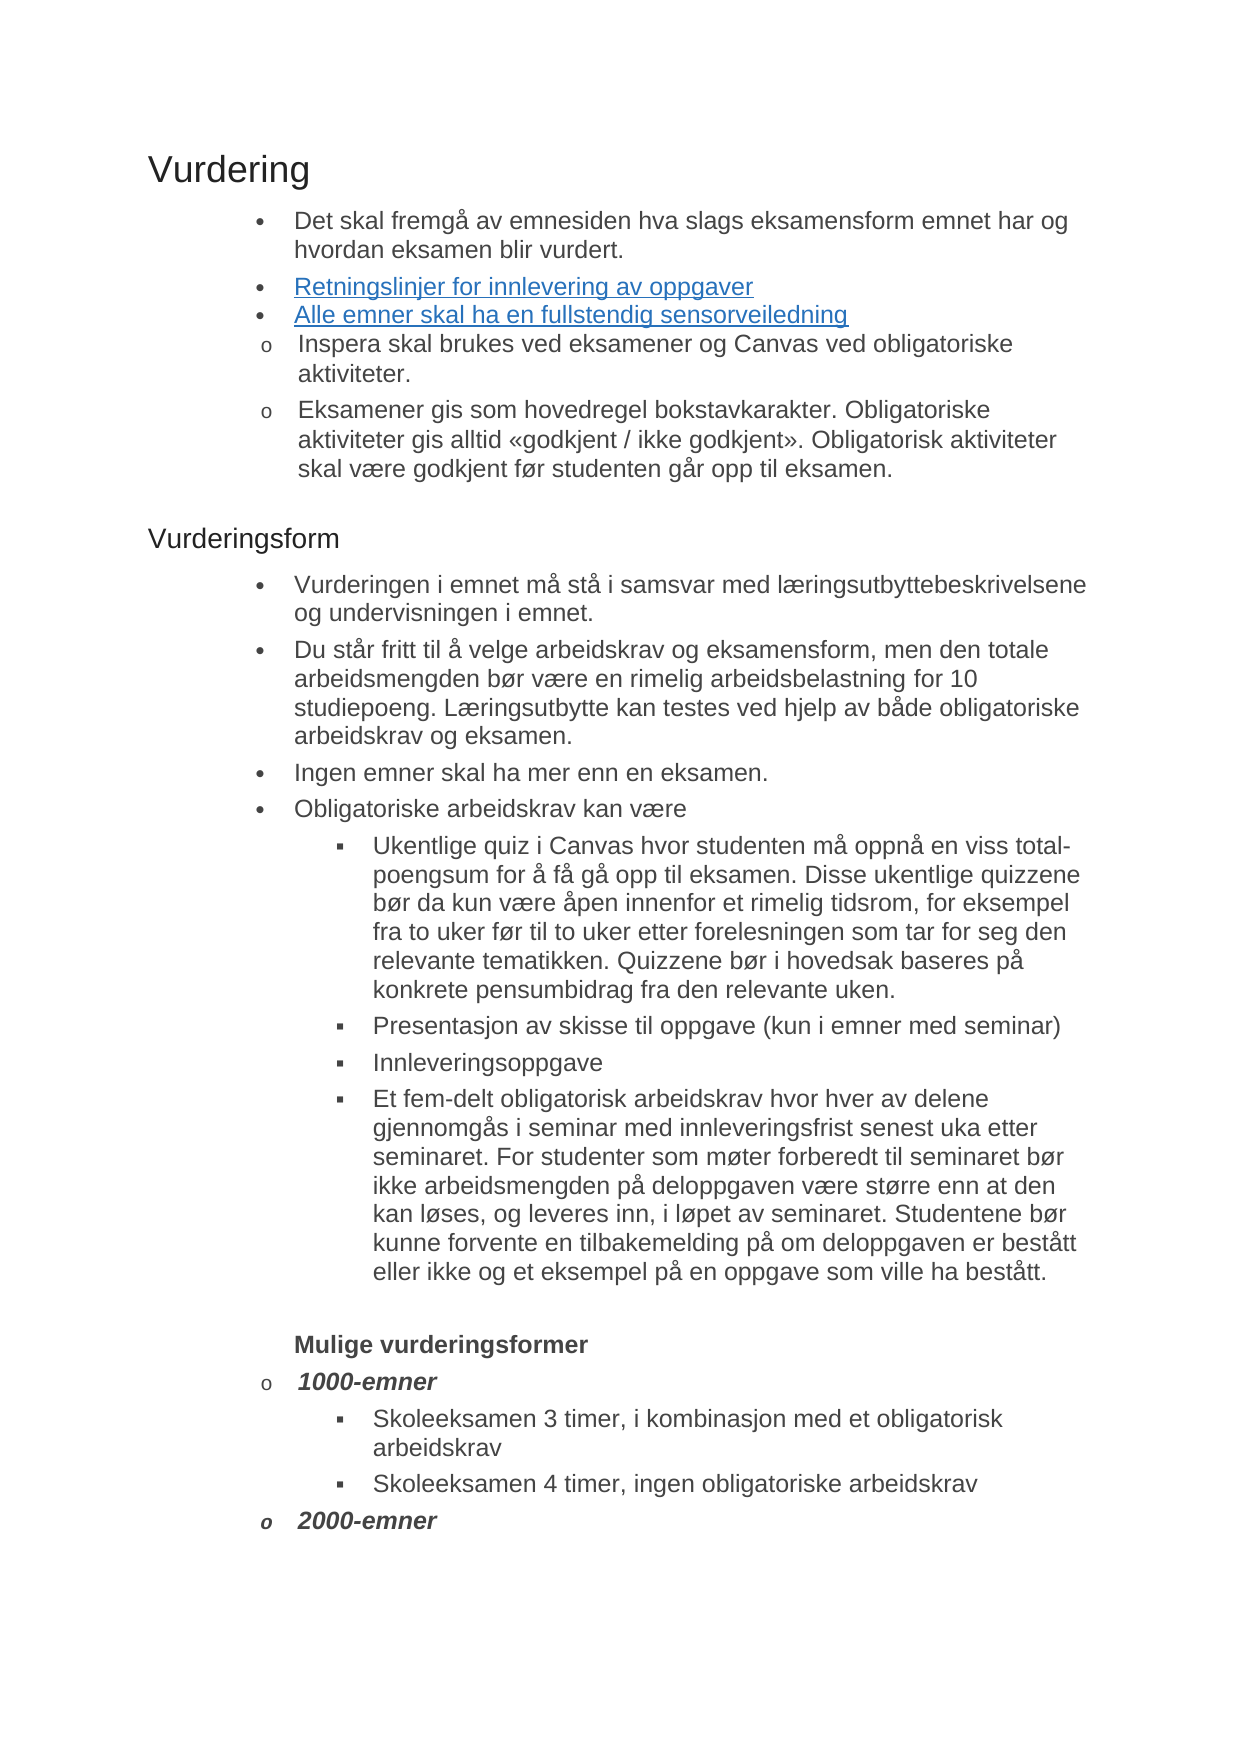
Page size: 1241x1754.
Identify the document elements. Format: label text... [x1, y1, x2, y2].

list Retningslinjer for innlevering av oppgaver [256, 272, 1093, 300]
list 2000-emner [260, 1506, 1093, 1536]
list Innleveringsoppgave [335, 1048, 1093, 1077]
list Alle emner skal ha en fullstendig sensorveiledning [256, 300, 1093, 329]
list Skoleeksamen 4 timer, ingen obligatoriske arbeidskrav [335, 1469, 1093, 1498]
list 1000-emner [260, 1367, 1093, 1396]
list Ingen emner skal ha mer enn en eksamen. [256, 758, 1093, 787]
list Vurderingen i emnet må stå i samsvar med læringsutbyttebeskrivelsene og undervisningen i emnet. [256, 570, 1093, 627]
text Vurdering [148, 148, 1093, 191]
text Vurderingsform [148, 522, 1093, 554]
list Presentasjon av skisse til oppgave (kun i emner med seminar) [335, 1011, 1093, 1040]
list Ukentlige quiz i Canvas hvor studenten må oppnå en viss total-poengsum for å få gå opp til eksamen. Disse ukentlige quizzene bør da kun være åpen innenfor et rimelig tidsrom, for eksempel fra to uker før til to uker etter forelesningen som tar for seg den relevante tematikken. Quizzene bør i hovedsak baseres på konkrete pensumbidrag fra den relevante uken. [335, 831, 1093, 1003]
list Inspera skal brukes ved eksamener og Canvas ved obligatoriske aktiviteter. [260, 329, 1093, 388]
list Eksamener gis som hovedregel bokstavkarakter. Obligatoriske aktiviteter gis alltid «godkjent / ikke godkjent». Obligatorisk aktiviteter skal være godkjent før studenten går opp til eksamen. [260, 395, 1093, 483]
list Du står fritt til å velge arbeidskrav og eksamensform, men den totale arbeidsmengden bør være en rimelig arbeidsbelastning for 10 studiepoeng. Læringsutbytte kan testes ved hjelp av både obligatoriske arbeidskrav og eksamen. [256, 635, 1093, 750]
text Mulige vurderingsformer [294, 1330, 1093, 1359]
list Det skal fremgå av emnesiden hva slags eksamensform emnet har og hvordan eksamen blir vurdert. [256, 206, 1093, 264]
list Obligatoriske arbeidskrav kan være [256, 794, 1093, 823]
list Et fem-delt obligatorisk arbeidskrav hvor hver av delene gjennomgås i seminar med innleveringsfrist senest uka etter seminaret. For studenter som møter forberedt til seminaret bør ikke arbeidsmengden på deloppgaven være større enn at den kan løses, og leveres inn, i løpet av seminaret. Studentene bør kunne forvente en tilbakemelding på om deloppgaven er bestått eller ikke og et eksempel på en oppgave som ville ha bestått. [335, 1084, 1093, 1286]
list Skoleeksamen 3 timer, i kombinasjon med et obligatorisk arbeidskrav [335, 1404, 1093, 1462]
